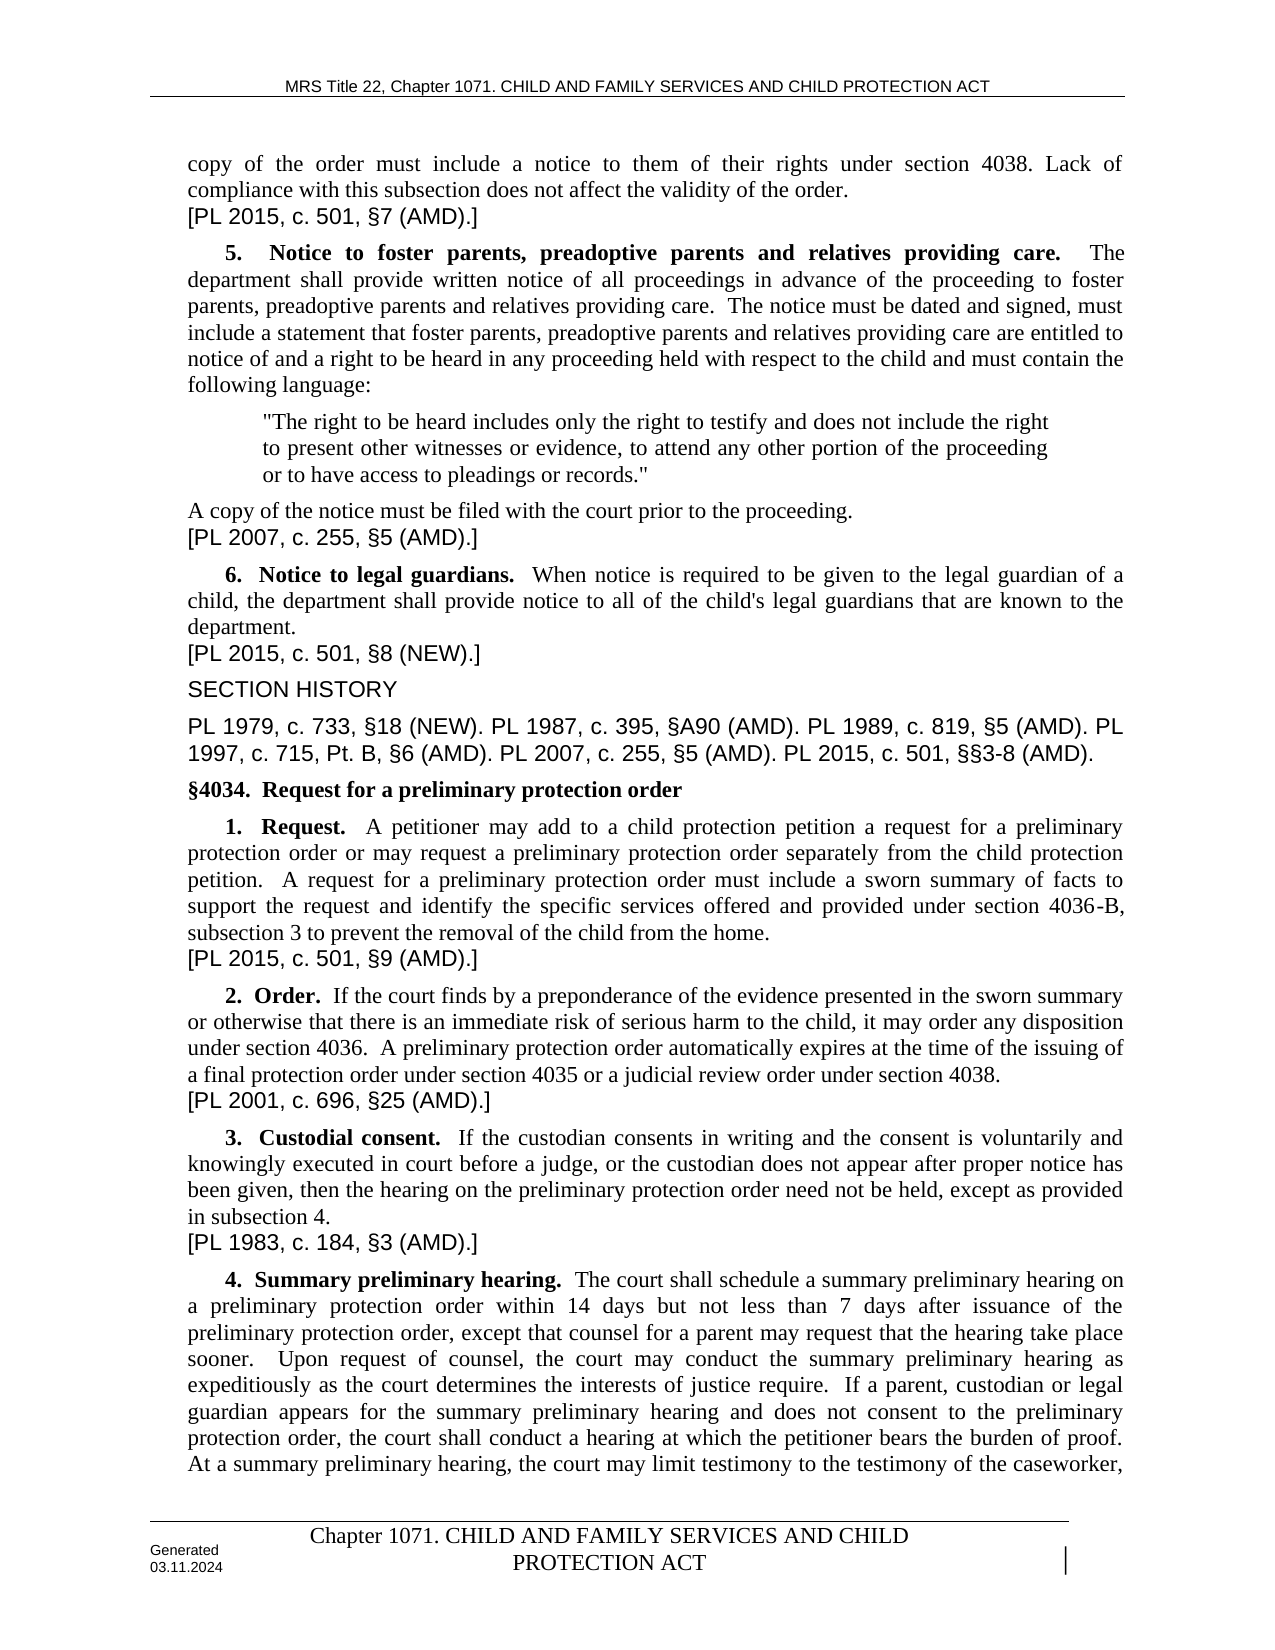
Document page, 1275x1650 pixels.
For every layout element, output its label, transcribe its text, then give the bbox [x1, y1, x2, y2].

text 3. Custodial consent. If the custodian consents in writing and the consent is voluntarily and knowingly executed in court before a judge, or the custodian does not appear after proper notice has been given, then the hearing on the preliminary protection order need not be held, except as provided in subsection 4. [187, 1124, 1125, 1229]
text [PL 2001, c. 696, §25 (AMD).] [187, 1087, 1125, 1113]
text 2. Order. If the court finds by a preponderance of the evidence presented in the sworn summary or otherwise that there is an immediate risk of serious harm to the child, it may order any disposition under section 4036. A preliminary protection order automatically expires at the time of the issuing of a final protection order under section 4035 or a judicial review order under section 4038. [187, 982, 1125, 1087]
text §4034. Request for a preliminary protection order [187, 776, 1125, 803]
text PL 1979, c. 733, §18 (NEW). PL 1987, c. 395, §A90 (AMD). PL 1989, c. 819, §5 (AMD). PL 1997, c. 715, Pt. B, §6 (AMD). PL 2007, c. 255, §5 (AMD). PL 2015, c. 501, §§3-8 (AMD). [187, 713, 1125, 766]
text A copy of the notice must be filed with the court prior to the proceeding. [187, 497, 1125, 524]
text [187, 1266, 1125, 1477]
text [PL 2007, c. 255, §5 (AMD).] [187, 524, 1125, 550]
text 5. Notice to foster parents, preadoptive parents and relatives providing care. The department shall provide written notice of all proceedings in advance of the proceeding to foster parents, preadoptive parents and relatives providing care. The notice must be dated and signed, must include a statement that foster parents, preadoptive parents and relatives providing care are entitled to notice of and a right to be heard in any proceeding held with respect to the child and must contain the following language: [187, 239, 1125, 398]
text 6. Notice to legal guardians. When notice is required to be given to the legal guardian of a child, the department shall provide notice to all of the child's legal guardians that are known to the department. [187, 561, 1125, 640]
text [187, 150, 1125, 203]
text [PL 1983, c. 184, §3 (AMD).] [187, 1229, 1125, 1256]
text SECTION HISTORY [187, 676, 1125, 703]
text 1. Request. A petitioner may add to a child protection petition a request for a preliminary protection order or may request a preliminary protection order separately from the child protection petition. A request for a preliminary protection order must include a sworn summary of facts to support the request and identify the specific services offered and provided under section 4036‑B, subsection 3 to prevent the removal of the child from the home. [187, 813, 1125, 945]
text [PL 2015, c. 501, §8 (NEW).] [187, 640, 1125, 666]
text [PL 2015, c. 501, §7 (AMD).] [187, 203, 1125, 229]
text "The right to be heard includes only the right to testify and does not include the right to present other witnesses or evidence, to attend any other portion of the proceeding or to have access to pleadings or records." [262, 408, 1050, 487]
text [PL 2015, c. 501, §9 (AMD).] [187, 945, 1125, 971]
